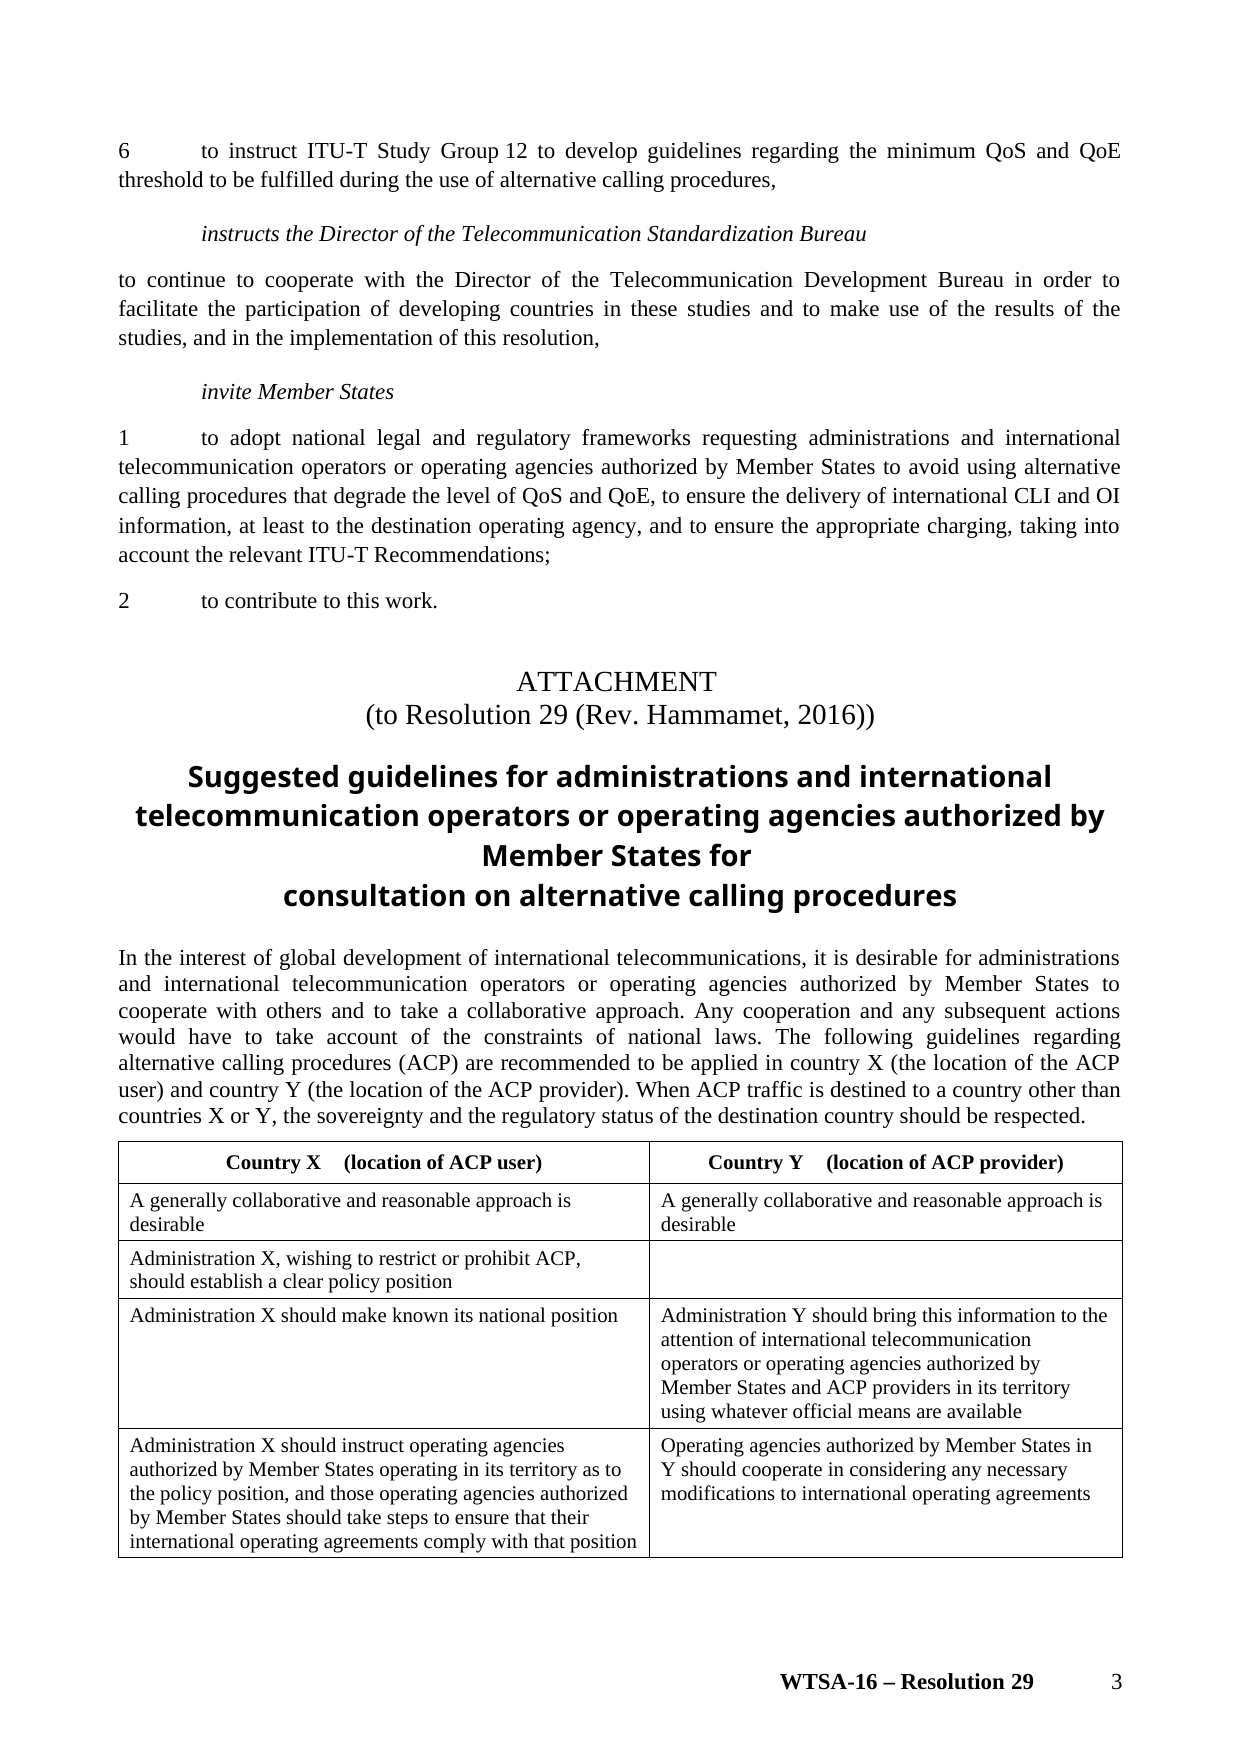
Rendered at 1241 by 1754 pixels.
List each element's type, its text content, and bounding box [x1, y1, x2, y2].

table_cell A generally collaborative and reasonable approach is desirable [650, 1184, 1122, 1240]
text Attachment (to Resolution 29 (Rev. Hammamet, 2016)) [118, 664, 1122, 731]
text 1 to adopt national legal and regulatory frameworks requesting administrations and international telecommunication operators or operating agencies authorized by Member States to avoid using alternative calling procedures that degrade the level of QoS and QoE, to ensure the delivery of international CLI and OI information, at least to the destination operating agency, and to ensure the appropriate charging, taking into account the relevant ITU-T Recommendations; [118, 422, 1122, 568]
table_cell Administration Y should bring this information to the attention of international telecommunication operators or operating agencies authorized by Member States and ACP providers in its territory using whatever official means are available [650, 1299, 1122, 1427]
text to continue to cooperate with the Director of the Telecommunication Development Bureau in order to facilitate the participation of developing countries in these studies and to make use of the results of the studies, and in the implementation of this resolution, [118, 264, 1122, 351]
table_cell Administration X, wishing to restrict or prohibit ACP, should establish a clear policy position [119, 1241, 649, 1298]
table_header Country Y (location of ACP provider) [650, 1142, 1122, 1183]
text invite Member States [201, 376, 1122, 406]
text 2 to contribute to this work. [118, 585, 1122, 614]
text 6 to instruct ITU-T Study Group 12 to develop guidelines regarding the minimum QoS and QoE threshold to be fulfilled during the use of alternative calling procedures, [118, 135, 1122, 193]
title Suggested guidelines for administrations and international telecommunication operators or operating agencies authorized by Member States for consultation on alternative calling procedures [118, 756, 1122, 915]
table_header Country X (location of ACP user) [119, 1142, 649, 1183]
title In the interest of global development of international telecommunications, it is desirable for administrations and international telecommunication operators or operating agencies authorized by Member States to cooperate with others and to take a collaborative approach. Any cooperation and any subsequent actions would have to take account of the constraints of national laws. The following guidelines regarding alternative calling procedures (ACP) are recommended to be applied in country X (the location of the ACP user) and country Y (the location of the ACP provider). When ACP traffic is destined to a country other than countries X or Y, the sovereignty and the regulatory status of the destination country should be respected. [118, 944, 1122, 1128]
table_cell Administration X should instruct operating agencies authorized by Member States operating in its territory as to the policy position, and those operating agencies authorized by Member States should take steps to ensure that their international operating agreements comply with that position [119, 1429, 649, 1557]
table_cell [650, 1241, 1122, 1298]
table_cell A generally collaborative and reasonable approach is desirable [119, 1184, 649, 1240]
table_cell Operating agencies authorized by Member States in Y should cooperate in considering any necessary modifications to international operating agreements [650, 1429, 1122, 1557]
table_cell Administration X should make known its national position [119, 1299, 649, 1427]
text instructs the Director of the Telecommunication Standardization Bureau [201, 218, 1122, 247]
